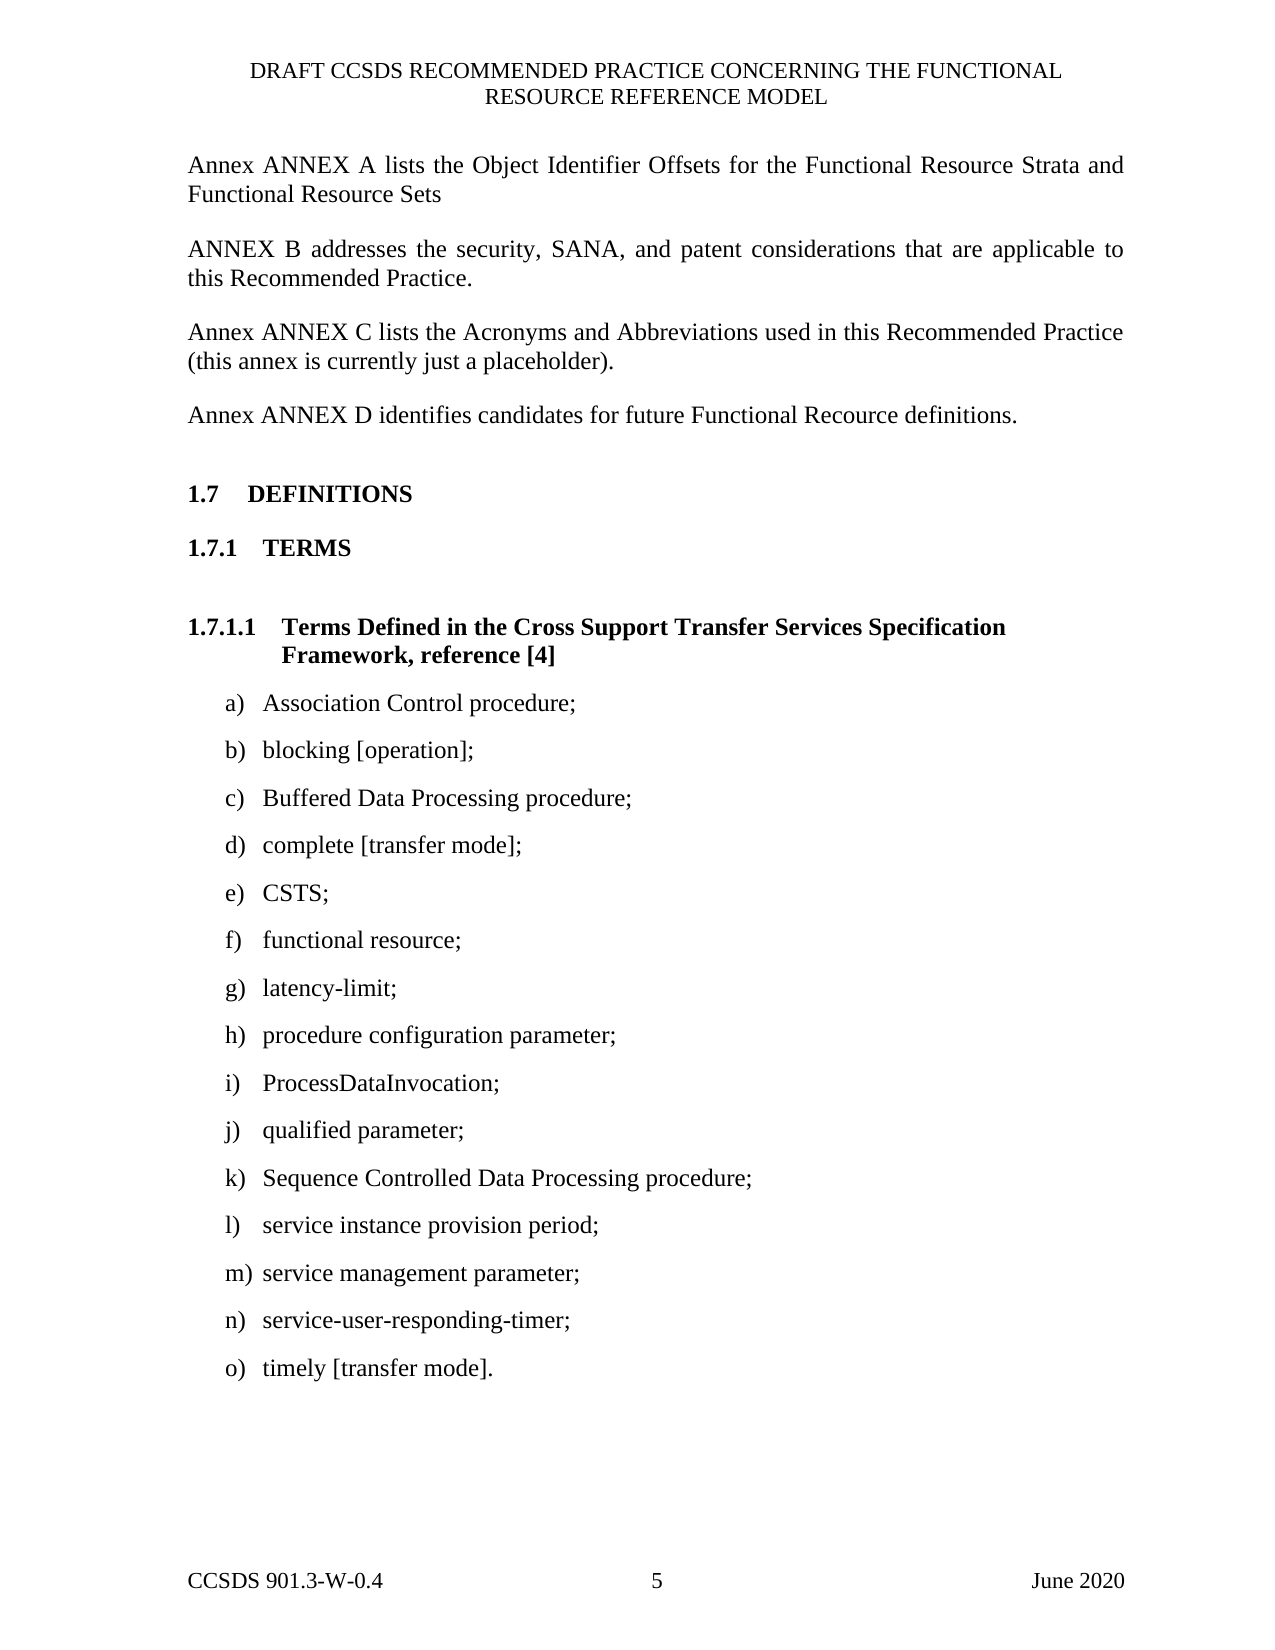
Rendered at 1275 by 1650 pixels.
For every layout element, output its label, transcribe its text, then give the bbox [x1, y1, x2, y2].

subtitle Terms [187, 533, 1125, 562]
list functional resource; [225, 925, 1125, 954]
list Buffered Data Processing procedure; [225, 783, 1125, 812]
text ANNEX B addresses the security, SANA, and patent considerations that are applicable to this Recommended Practice. [187, 233, 1125, 292]
list timely [transfer mode]. [225, 1353, 1125, 1382]
text Annex D identifies candidates for future Functional Recource definitions. [187, 400, 1125, 429]
list complete [transfer mode]; [225, 830, 1125, 859]
list ProcessDataInvocation; [225, 1068, 1125, 1097]
list procedure configuration parameter; [225, 1020, 1125, 1049]
text Annex C lists the Acronyms and Abbreviations used in this Recommended Practice (this annex is currently just a placeholder). [187, 317, 1125, 375]
subtitle Definitions [187, 479, 1125, 508]
list qualified parameter; [225, 1115, 1125, 1144]
list latency-limit; [225, 973, 1125, 1002]
list CSTS; [225, 878, 1125, 907]
list service-user-responding-timer; [225, 1305, 1125, 1334]
list blocking [operation]; [225, 735, 1125, 764]
list Sequence Controlled Data Processing procedure; [225, 1163, 1125, 1192]
text Annex A lists the Object Identifier Offsets for the Functional Resource Strata and Functional Resource Sets [187, 150, 1125, 208]
list Association Control procedure; [225, 688, 1125, 717]
subtitle Terms Defined in the Cross Support Transfer Services Specification Framework, reference [4] [187, 612, 1125, 669]
list service management parameter; [225, 1258, 1125, 1287]
list service instance provision period; [225, 1210, 1125, 1239]
